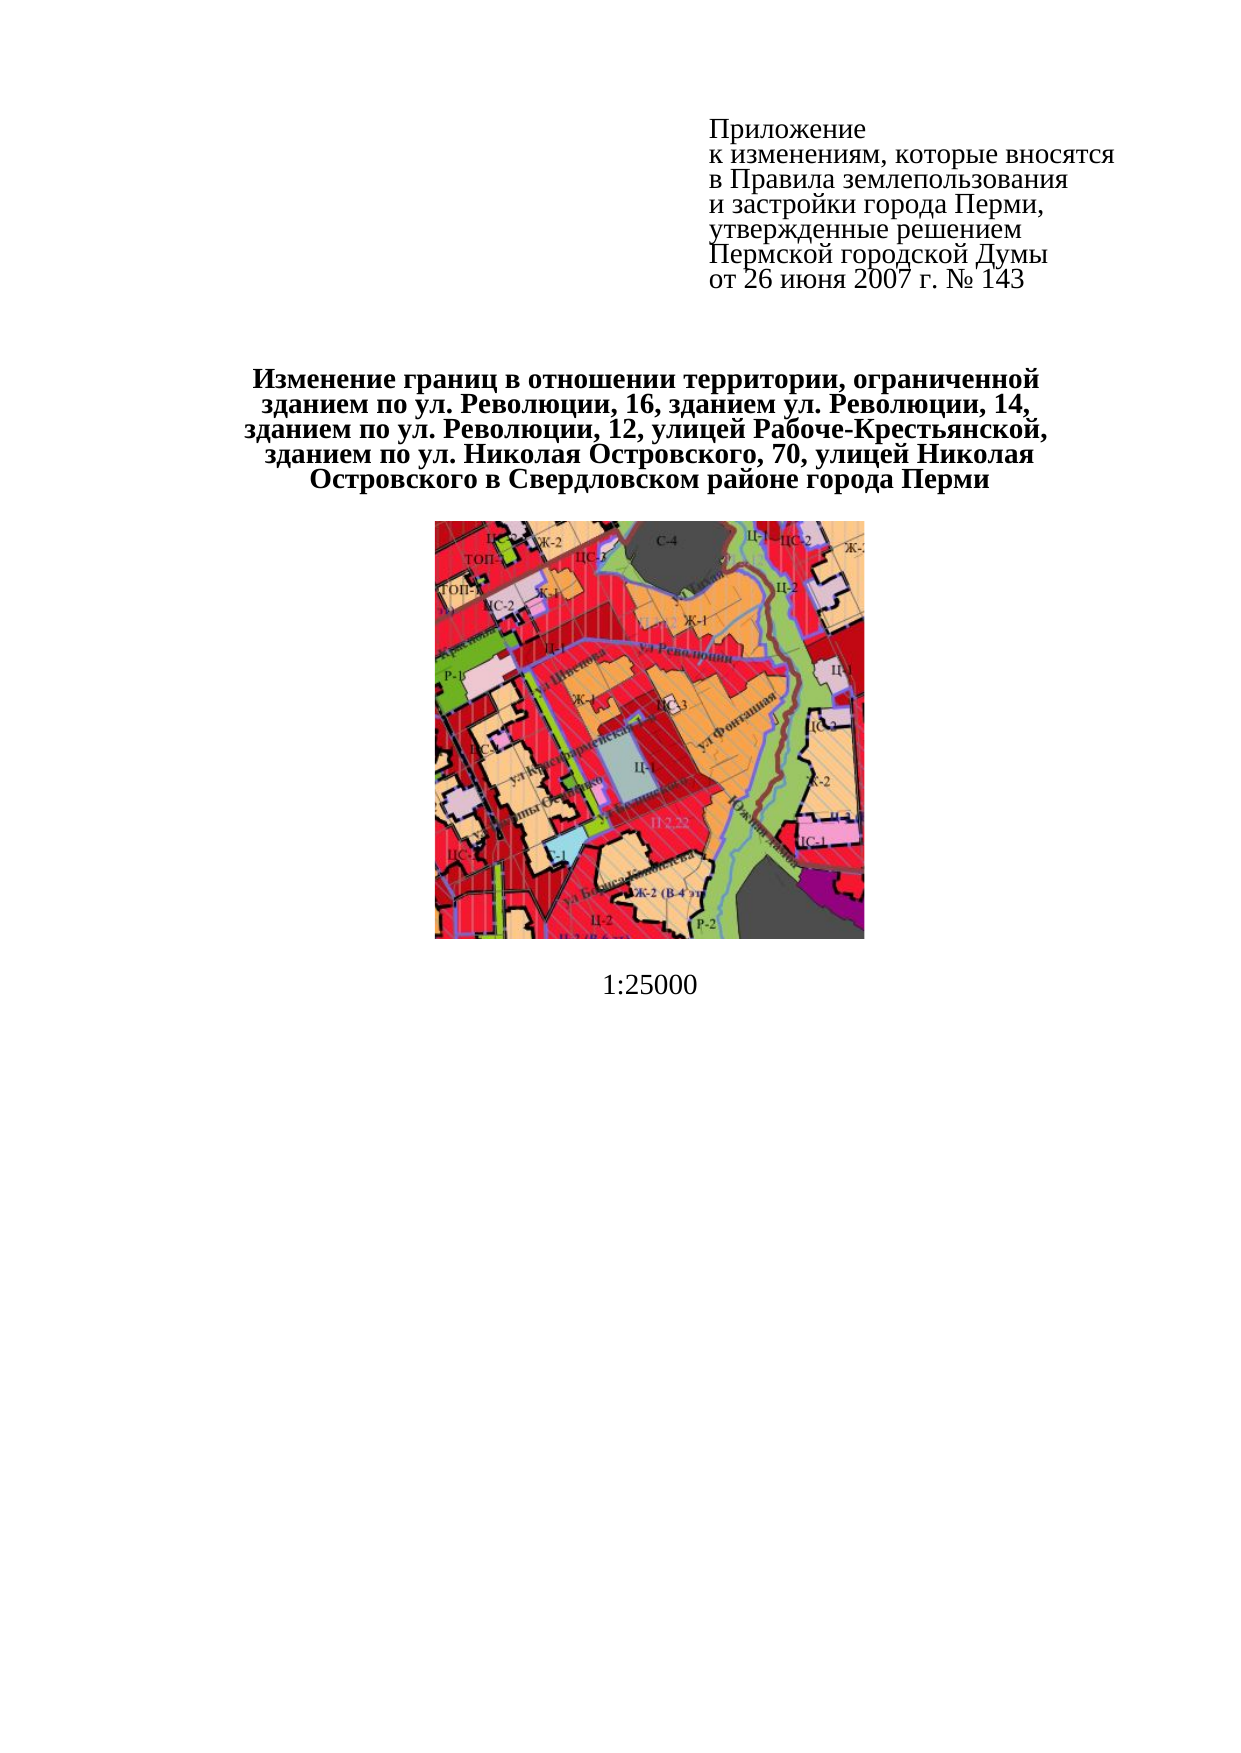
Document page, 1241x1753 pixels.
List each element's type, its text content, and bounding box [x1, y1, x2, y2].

text Изменение границ в отношении территории, ограниченной зданием по ул. Революции, 16, зданием ул. Революции, 14, зданием по ул. Революции, 12, улицей Рабоче-Крестьянской, зданием по ул. Николая Островского, 70, улицей Николая Островского в Свердловском районе города Перми [177, 368, 1122, 493]
picture [434, 521, 865, 939]
text Приложение [709, 118, 1122, 143]
text к изменениям, которые вносятся в Правила землепользования и застройки города Перми, утвержденные решением Пермской городской Думы от 26 июня 2007 г. № 143 [709, 143, 1122, 293]
text 1:25000 [177, 964, 1122, 1002]
